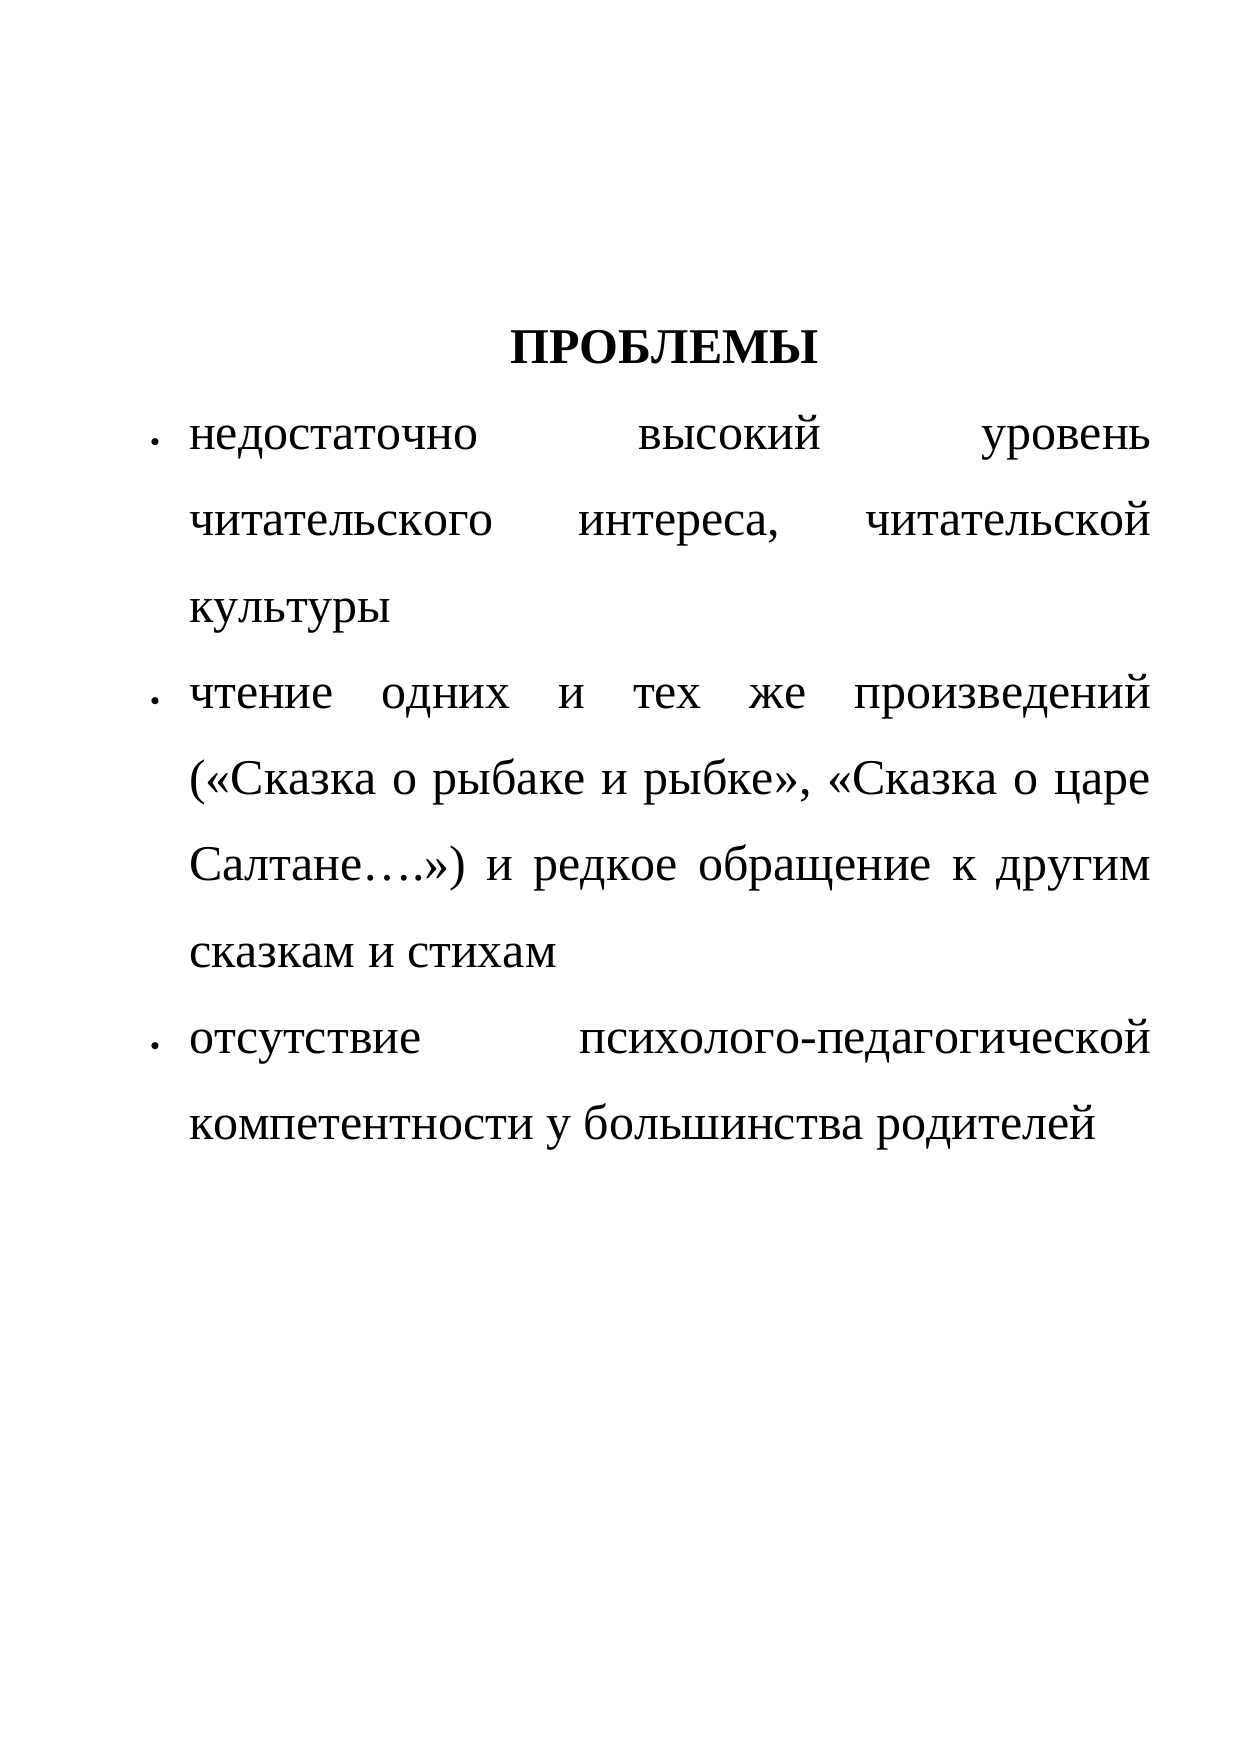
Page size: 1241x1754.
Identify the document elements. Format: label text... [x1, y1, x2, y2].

list недостаточно высокий уровень читательского интереса, читательской культуры [151, 403, 1152, 633]
text ПРОБЛЕМЫ [177, 317, 1152, 374]
list чтение одних и тех же произведений («Сказка о рыбаке и рыбке», «Сказка о царе Салтане….») и редкое обращение к другим сказкам и стихам [151, 662, 1152, 978]
list отсутствие психолого-педагогической компетентности у большинства родителей [151, 1007, 1152, 1150]
